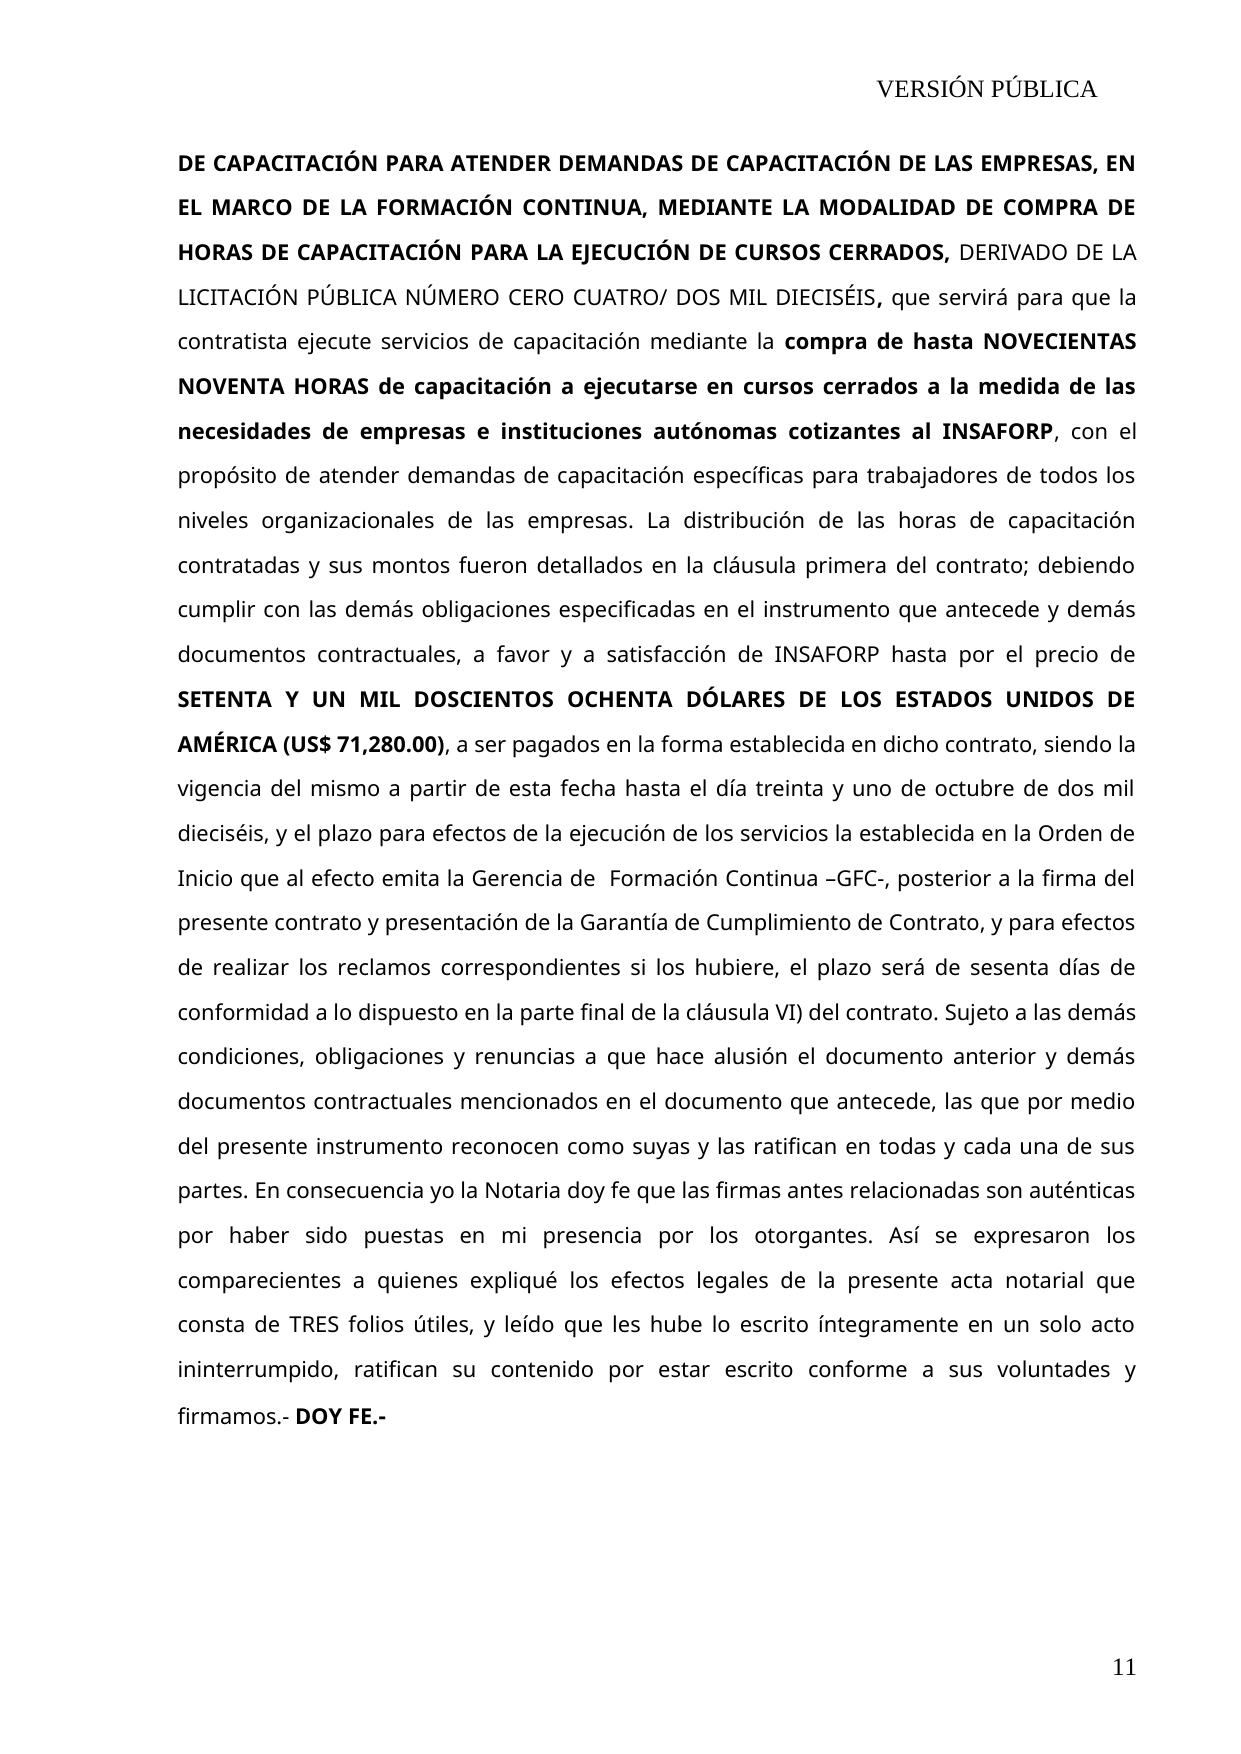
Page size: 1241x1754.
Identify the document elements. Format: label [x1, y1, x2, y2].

text [177, 148, 1137, 1431]
